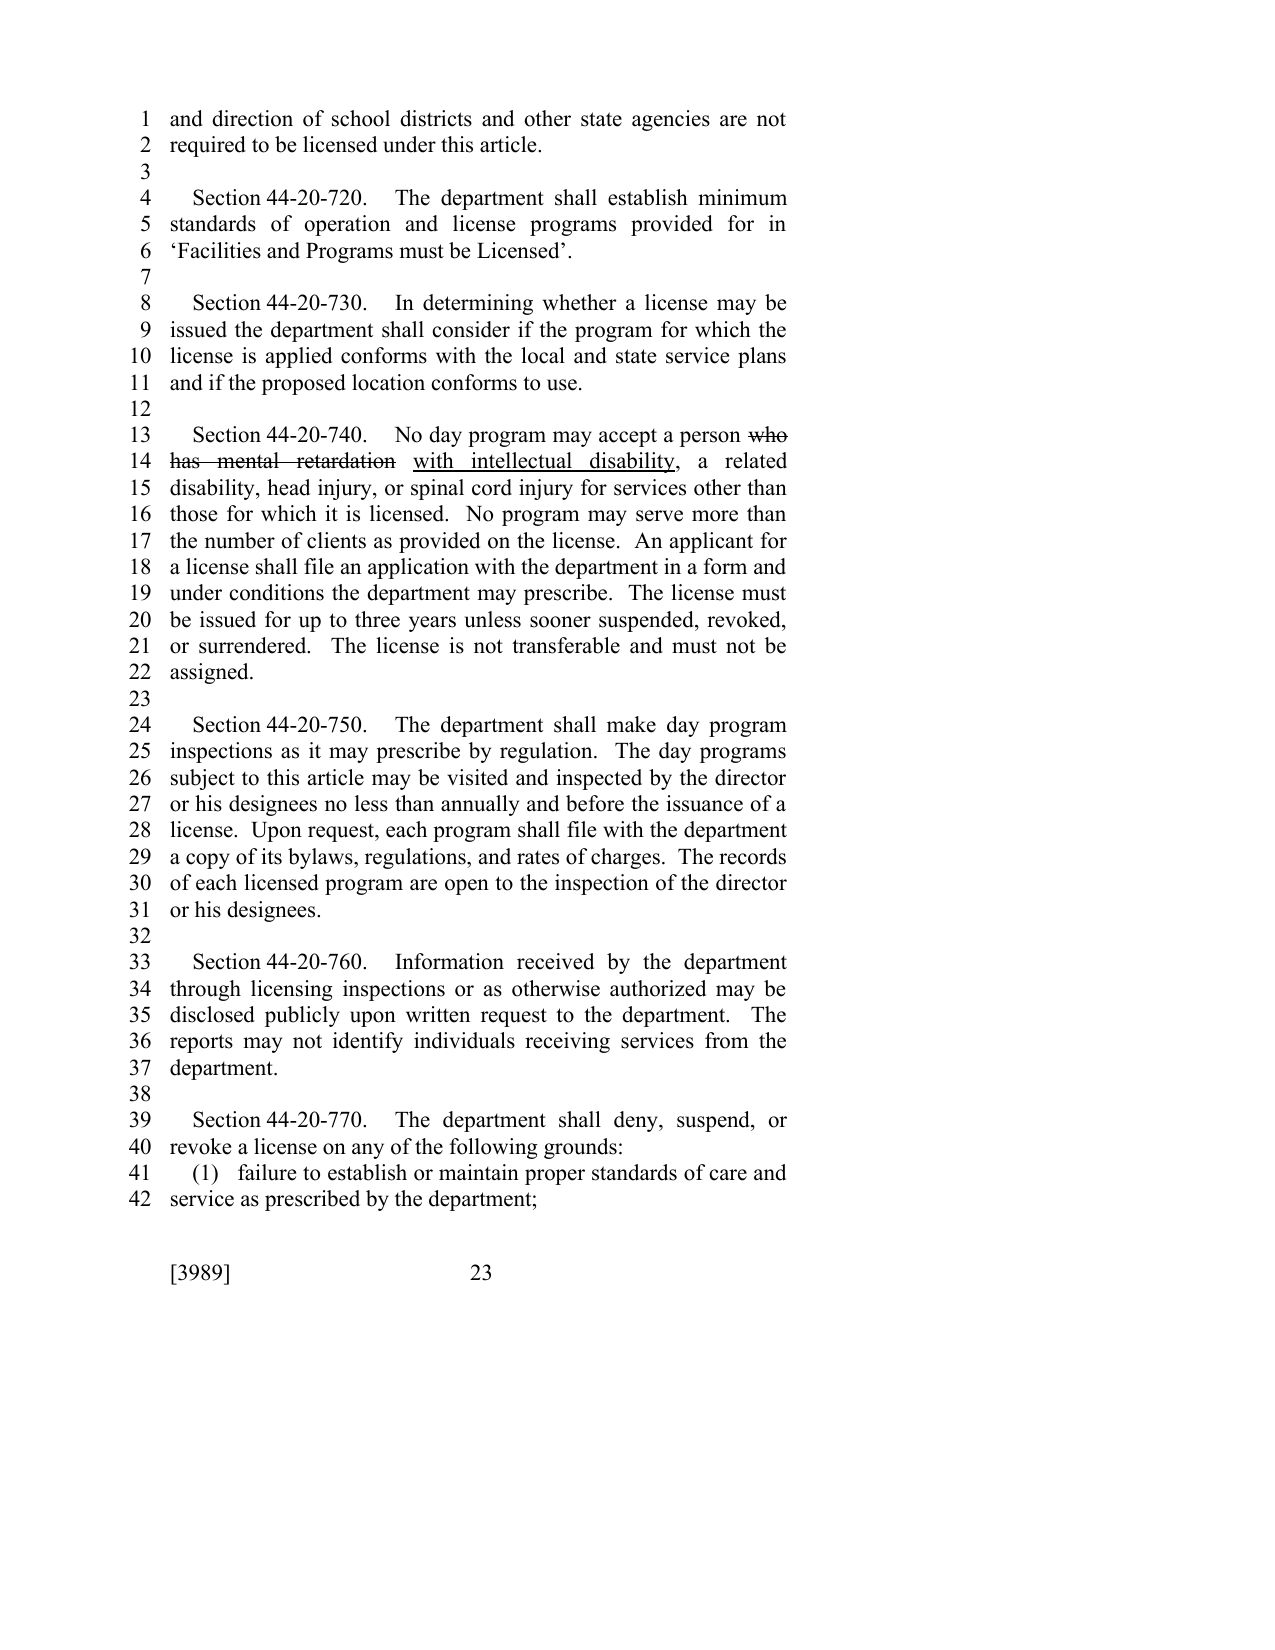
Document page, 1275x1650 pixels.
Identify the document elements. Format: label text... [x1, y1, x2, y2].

text Section 44-20-740. No day program may accept a person who has mental retardation with intellectual disability, a related disability, head injury, or spinal cord injury for services other than those for which it is licensed. No program may serve more than the number of clients as provided on the license. An applicant for a license shall file an application with the department in a form and under conditions the department may prescribe. The license must be issued for up to three years unless sooner suspended, revoked, or surrendered. The license is not transferable and must not be assigned. [169, 421, 787, 685]
text Section 44-20-750. The department shall make day program inspections as it may prescribe by regulation. The day programs subject to this article may be visited and inspected by the director or his designees no less than annually and before the issuance of a license. Upon request, each program shall file with the department a copy of its bylaws, regulations, and rates of charges. The records of each licensed program are open to the inspection of the director or his designees. [169, 711, 787, 922]
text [169, 105, 787, 158]
text Section 44-20-720. The department shall establish minimum standards of operation and license programs provided for in ‘Facilities and Programs must be Licensed’. [169, 184, 787, 263]
text Section 44-20-770. The department shall deny, suspend, or revoke a license on any of the following grounds: [169, 1106, 787, 1159]
text Section 44-20-760. Information received by the department through licensing inspections or as otherwise authorized may be disclosed publicly upon written request to the department. The reports may not identify individuals receiving services from the department. [169, 948, 787, 1080]
text (1) failure to establish or maintain proper standards of care and service as prescribed by the department; [169, 1159, 787, 1212]
text Section 44-20-730. In determining whether a license may be issued the department shall consider if the program for which the license is applied conforms with the local and state service plans and if the proposed location conforms to use. [169, 289, 787, 395]
